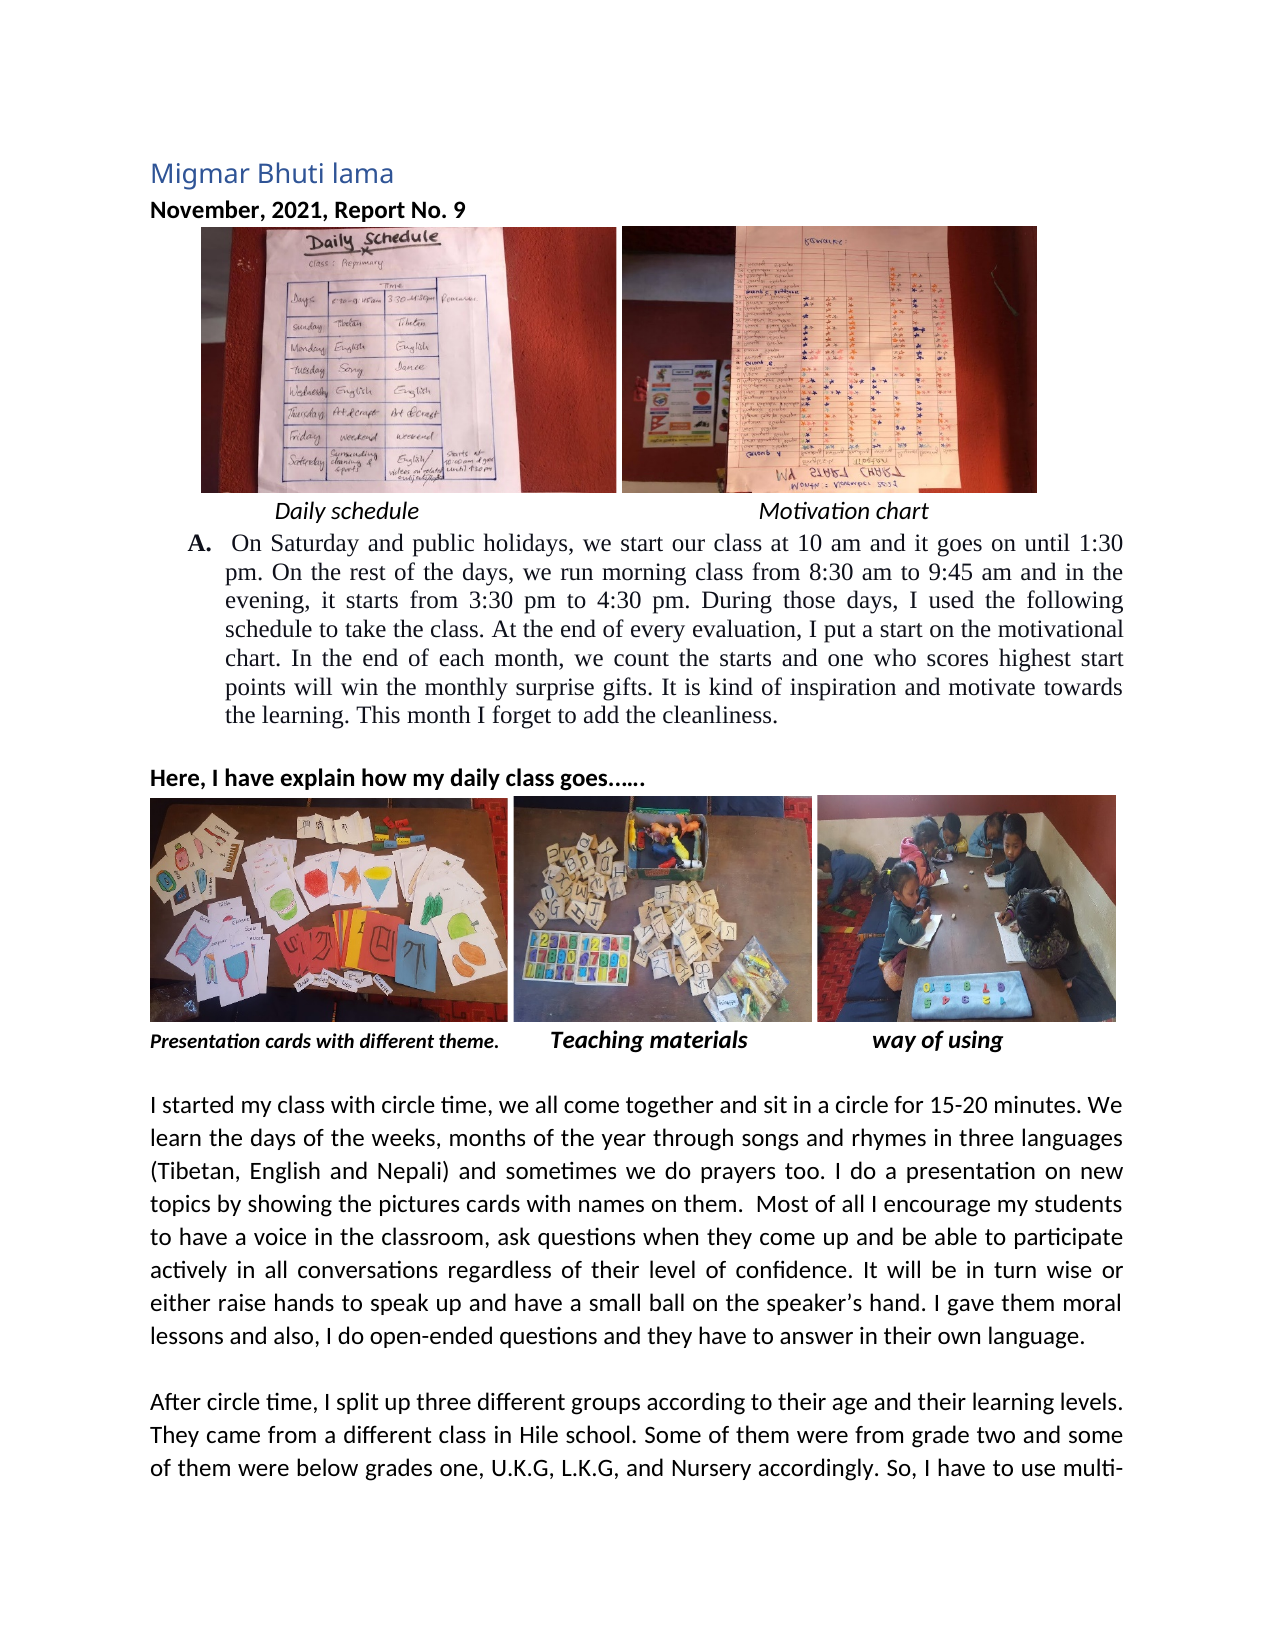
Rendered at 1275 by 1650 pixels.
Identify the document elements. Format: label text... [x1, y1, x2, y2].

picture [817, 795, 1116, 1022]
picture [201, 227, 617, 493]
subtitle Migmar Bhuti lama [150, 154, 1125, 191]
text November, 2021, Report No. 9 [150, 194, 1125, 224]
picture [622, 226, 1037, 493]
picture [513, 796, 812, 1022]
text Presentation cards with different theme. Teaching materials way of using [150, 1024, 1125, 1054]
text Daily schedule Motivation chart [150, 495, 1125, 526]
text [150, 1386, 1125, 1482]
text I started my class with circle time, we all come together and sit in a circle for 15-20 minutes. We learn the days of the weeks, months of the year through songs and rhymes in three languages (Tibetan, English and Nepali) and sometimes we do prayers too. I do a presentation on new topics by showing the pictures cards with names on them. Most of all I encourage my students to have a voice in the classroom, ask questions when they come up and be able to participate actively in all conversations regardless of their level of confidence. It will be in turn wise or either raise hands to speak up and have a small ball on the speaker’s hand. I gave them moral lessons and also, I do open-ended questions and they have to answer in their own language. [150, 1090, 1125, 1351]
list On Saturday and public holidays, we start our class at 10 am and it goes on until 1:30 pm. On the rest of the days, we run morning class from 8:30 am to 9:45 am and in the evening, it starts from 3:30 pm to 4:30 pm. During those days, I used the following schedule to take the class. At the end of every evaluation, I put a start on the motivational chart. In the end of each month, we count the starts and one who scores highest start points will win the monthly surprise gifts. It is kind of inspiration and motivate towards the learning. This month I forget to add the cleanliness. [187, 528, 1125, 729]
text Here, I have explain how my daily class goes..…. [150, 762, 1125, 793]
picture [150, 798, 508, 1022]
